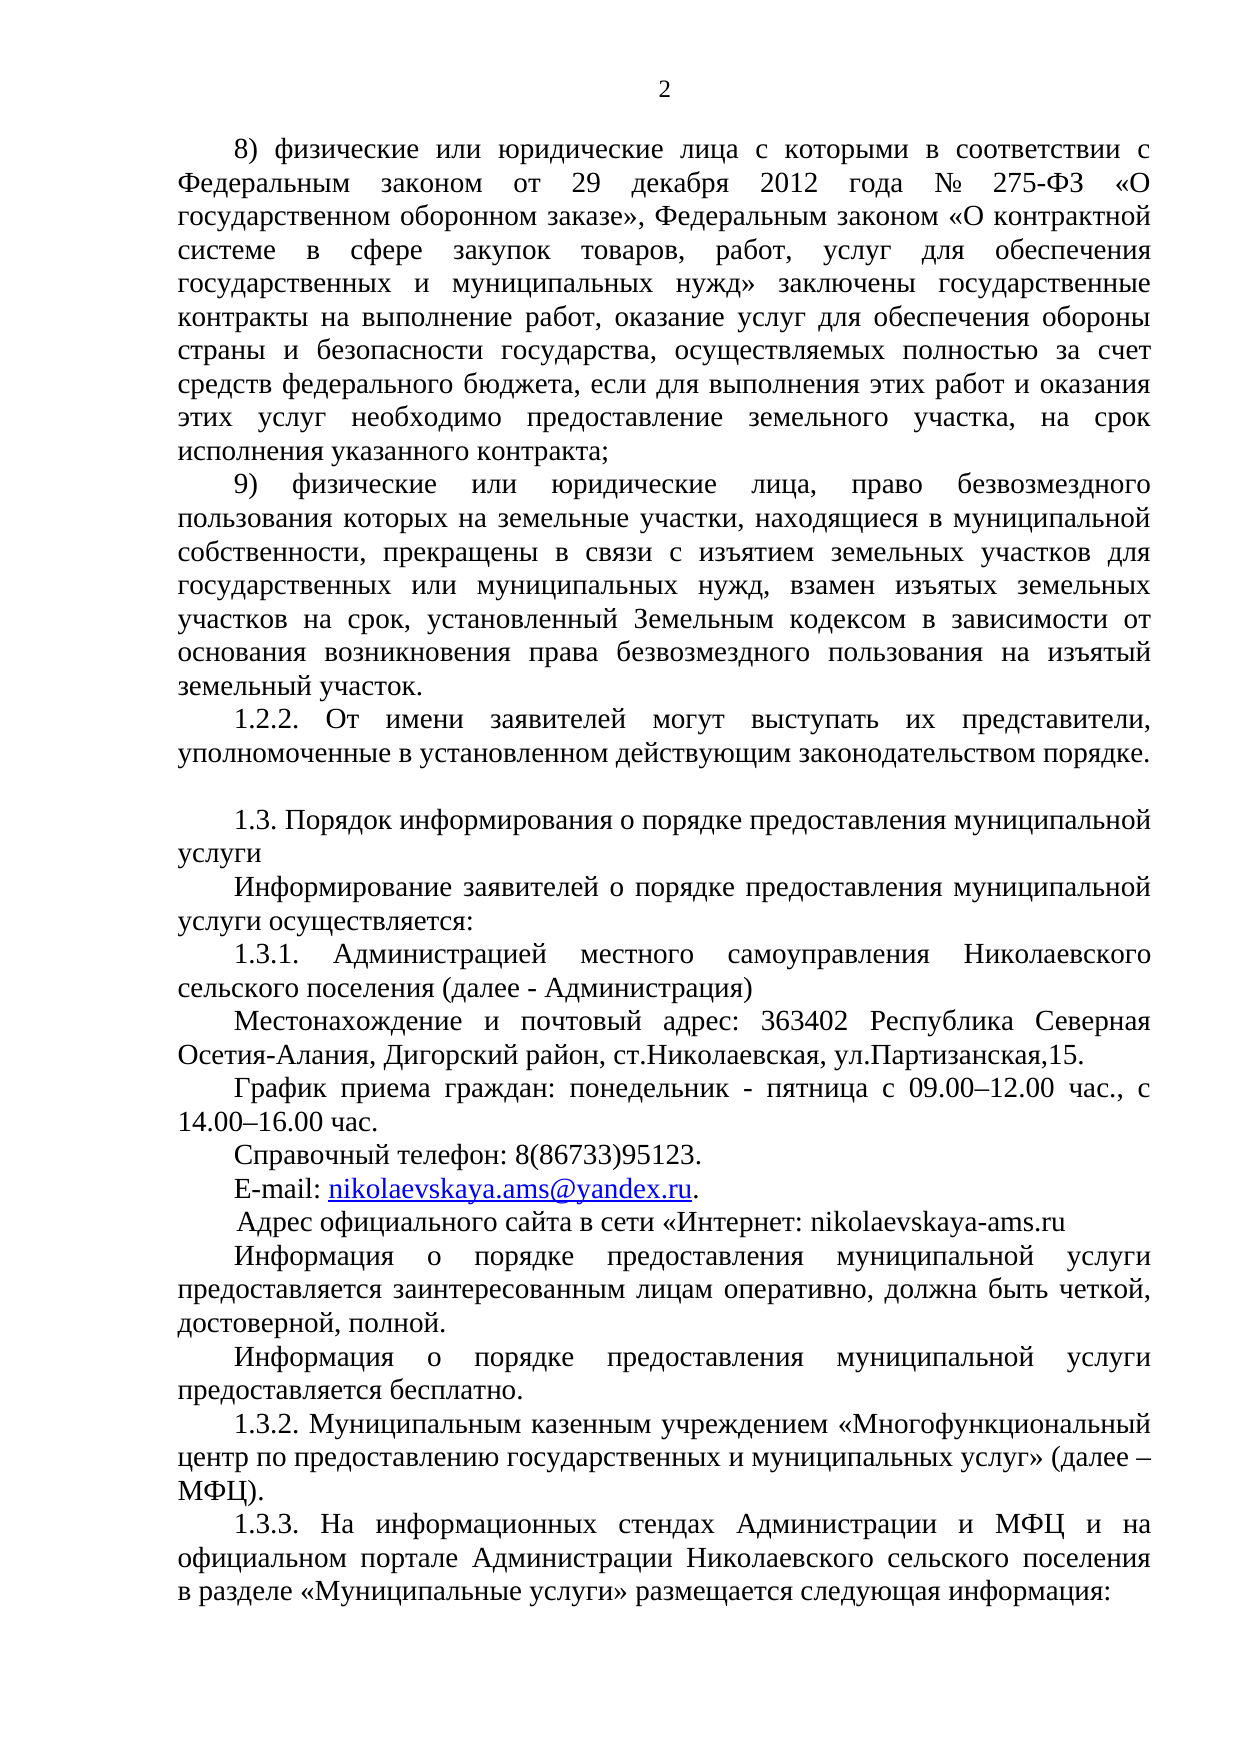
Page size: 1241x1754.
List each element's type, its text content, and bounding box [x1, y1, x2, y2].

text 9) физические или юридические лица, право безвозмездного пользования которых на земельные участки, находящиеся в муниципальной собственности, прекращены в связи с изъятием земельных участков для государственных или муниципальных нужд, взамен изъятых земельных участков на срок, установленный Земельным кодексом в зависимости от основания возникновения права безвозмездного пользования на изъятый земельный участок. [177, 467, 1152, 701]
text Информация о порядке предоставления муниципальной услуги предоставляется бесплатно. [177, 1339, 1152, 1406]
text Местонахождение и почтовый адрес: 363402 Республика Северная Осетия-Алания, Дигорский район, ст.Николаевская, ул.Партизанская,15. [177, 1003, 1152, 1070]
text 8) физические или юридические лица с которыми в соответствии с Федеральным законом от 29 декабря 2012 года № 275-ФЗ «О государственном оборонном заказе», Федеральным законом «О контрактной системе в сфере закупок товаров, работ, услуг для обеспечения государственных и муниципальных нужд» заключены государственные контракты на выполнение работ, оказание услуг для обеспечения обороны страны и безопасности государства, осуществляемых полностью за счет средств федерального бюджета, если для выполнения этих работ и оказания этих услуг необходимо предоставление земельного участка, на срок исполнения указанного контракта; [177, 131, 1152, 467]
text Информация о порядке предоставления муниципальной услуги предоставляется заинтересованным лицам оперативно, должна быть четкой, достоверной, полной. [177, 1238, 1152, 1339]
text График приема граждан: понедельник - пятница с 09.00–12.00 час., с 14.00–16.00 час. [177, 1070, 1152, 1137]
text Справочный телефон: 8(86733)95123. [177, 1137, 1152, 1171]
text 1.3.1. Администрацией местного самоуправления Николаевского сельского поселения (далее - Администрация) [177, 936, 1152, 1003]
text Адрес официального сайта в сети «Интернет: nikolaevskaya-ams.ru [177, 1204, 1152, 1238]
text 1.3.2. Муниципальным казенным учреждением «Многофункциональный центр по предоставлению государственных и муниципальных услуг» (далее – МФЦ). [177, 1406, 1152, 1506]
text 1.2.2. От имени заявителей могут выступать их представители, уполномоченные в установленном действующим законодательством порядке. [177, 701, 1152, 768]
text Информирование заявителей о порядке предоставления муниципальной услуги осуществляется: [177, 869, 1152, 936]
text 1.3.3. На информационных стендах Администрации и МФЦ и на официальном портале Администрации Николаевского сельского поселения в разделе «Муниципальные услуги» размещается следующая информация: [177, 1506, 1152, 1607]
text 1.3. Порядок информирования о порядке предоставления муниципальной услуги [177, 802, 1152, 869]
text E-mail: nikolaevskaya.ams@yandex.ru. [177, 1171, 1152, 1204]
